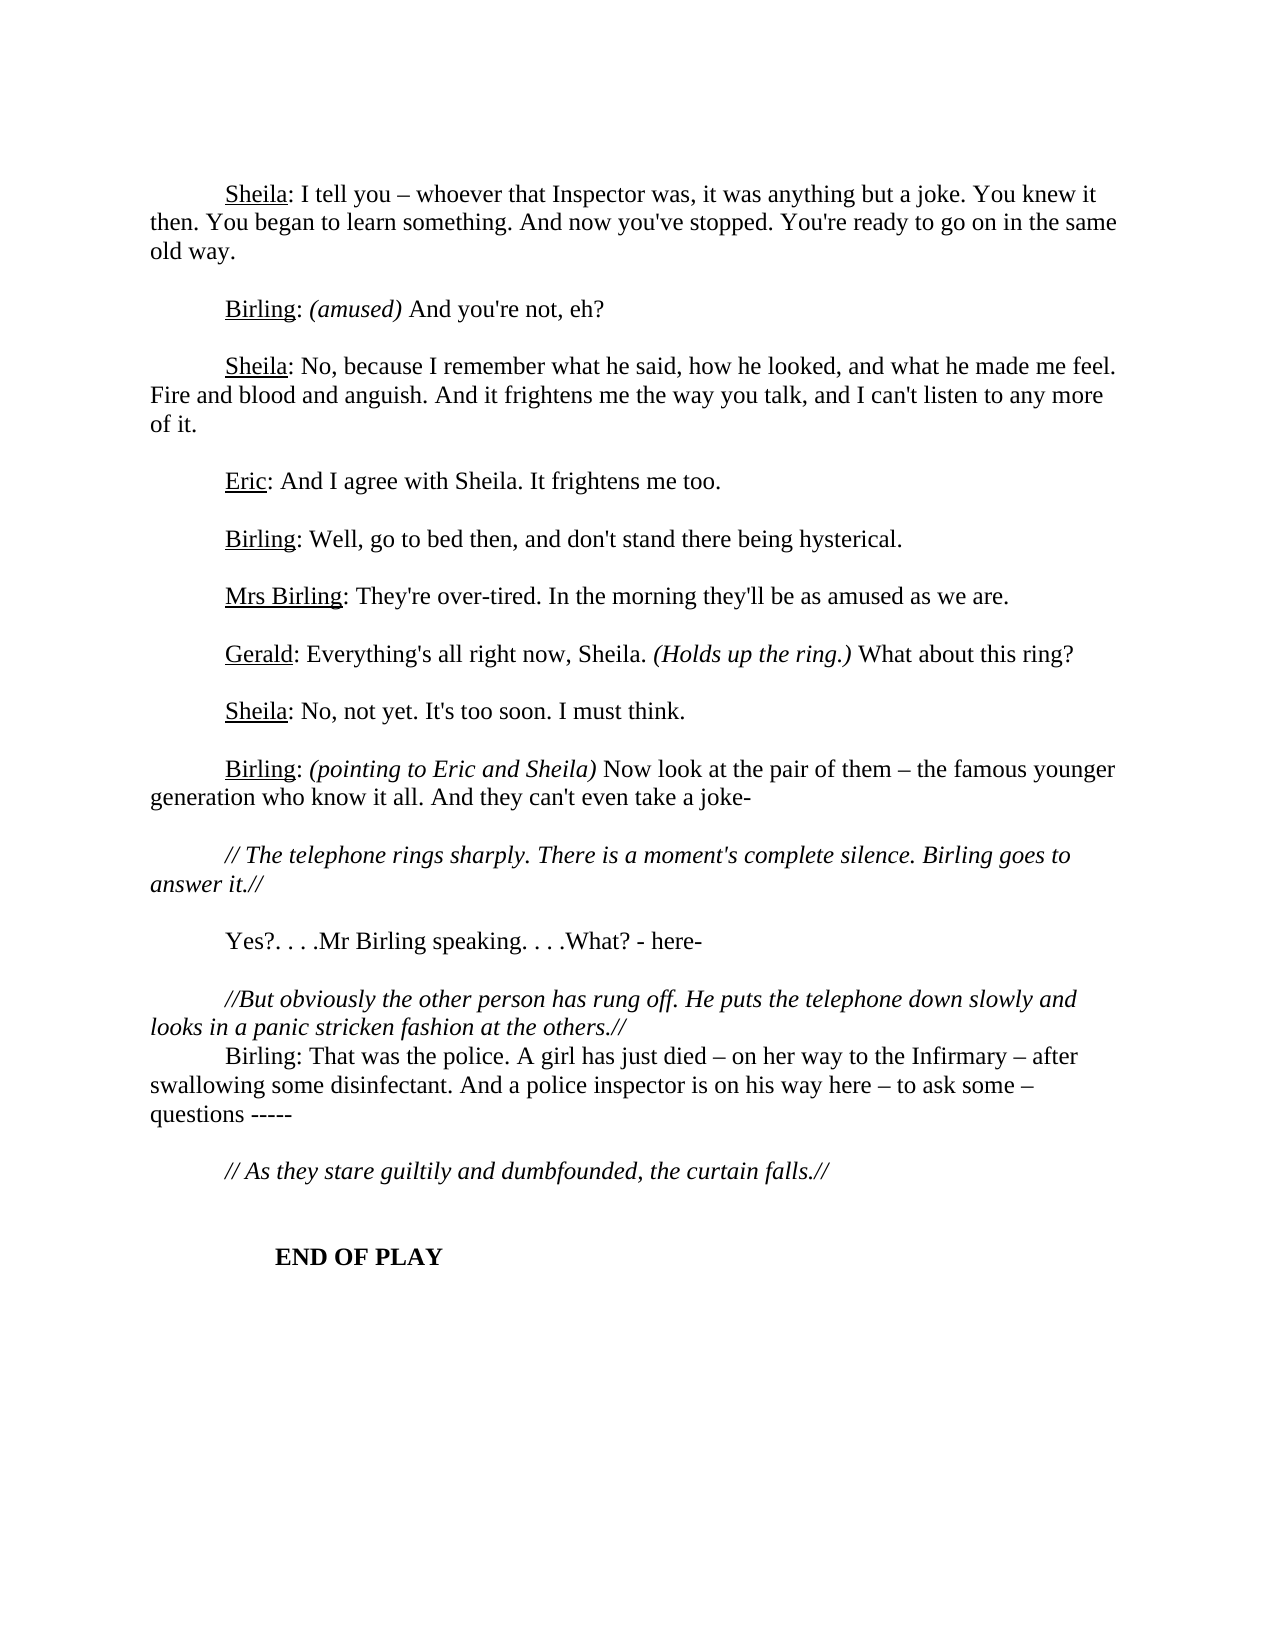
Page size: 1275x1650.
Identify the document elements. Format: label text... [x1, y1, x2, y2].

text Gerald: Everything's all right now, Sheila. (Holds up the ring.) What about this ring? [150, 639, 1125, 667]
text Sheila: No, not yet. It's too soon. I must think. [150, 696, 1125, 725]
text Birling: Well, go to bed then, and don't stand there being hysterical. [150, 524, 1125, 552]
text Eric: And I agree with Sheila. It frightens me too. [150, 466, 1125, 495]
text Birling: That was the police. A girl has just died – on her way to the Infirmary – after swallowing some disinfectant. And a police inspector is on his way here – to ask some – questions ----- [150, 1041, 1125, 1127]
text Birling: (amused) And you're not, eh? [150, 294, 1125, 322]
text // The telephone rings sharply. There is a moment's complete silence. Birling goes to answer it.// [150, 840, 1125, 897]
text Yes?. . . .Mr Birling speaking. . . .What? - here- [150, 926, 1125, 955]
text // As they stare guiltily and dumbfounded, the curtain falls.// [150, 1156, 1125, 1185]
text END OF PLAY [150, 1242, 1125, 1271]
text Mrs Birling: They're over-tired. In the morning they'll be as amused as we are. [150, 581, 1125, 610]
text Sheila: I tell you – whoever that Inspector was, it was anything but a joke. You knew it then. You began to learn something. And now you've stopped. You're ready to go on in the same old way. [150, 179, 1125, 265]
text //But obviously the other person has rung off. He puts the telephone down slowly and looks in a panic stricken fashion at the others.// [150, 984, 1125, 1041]
text Birling: (pointing to Eric and Sheila) Now look at the pair of them – the famous younger generation who know it all. And they can't even take a joke- [150, 754, 1125, 811]
text Sheila: No, because I remember what he said, how he looked, and what he made me feel. Fire and blood and anguish. And it frightens me the way you talk, and I can't listen to any more of it. [150, 351, 1125, 437]
